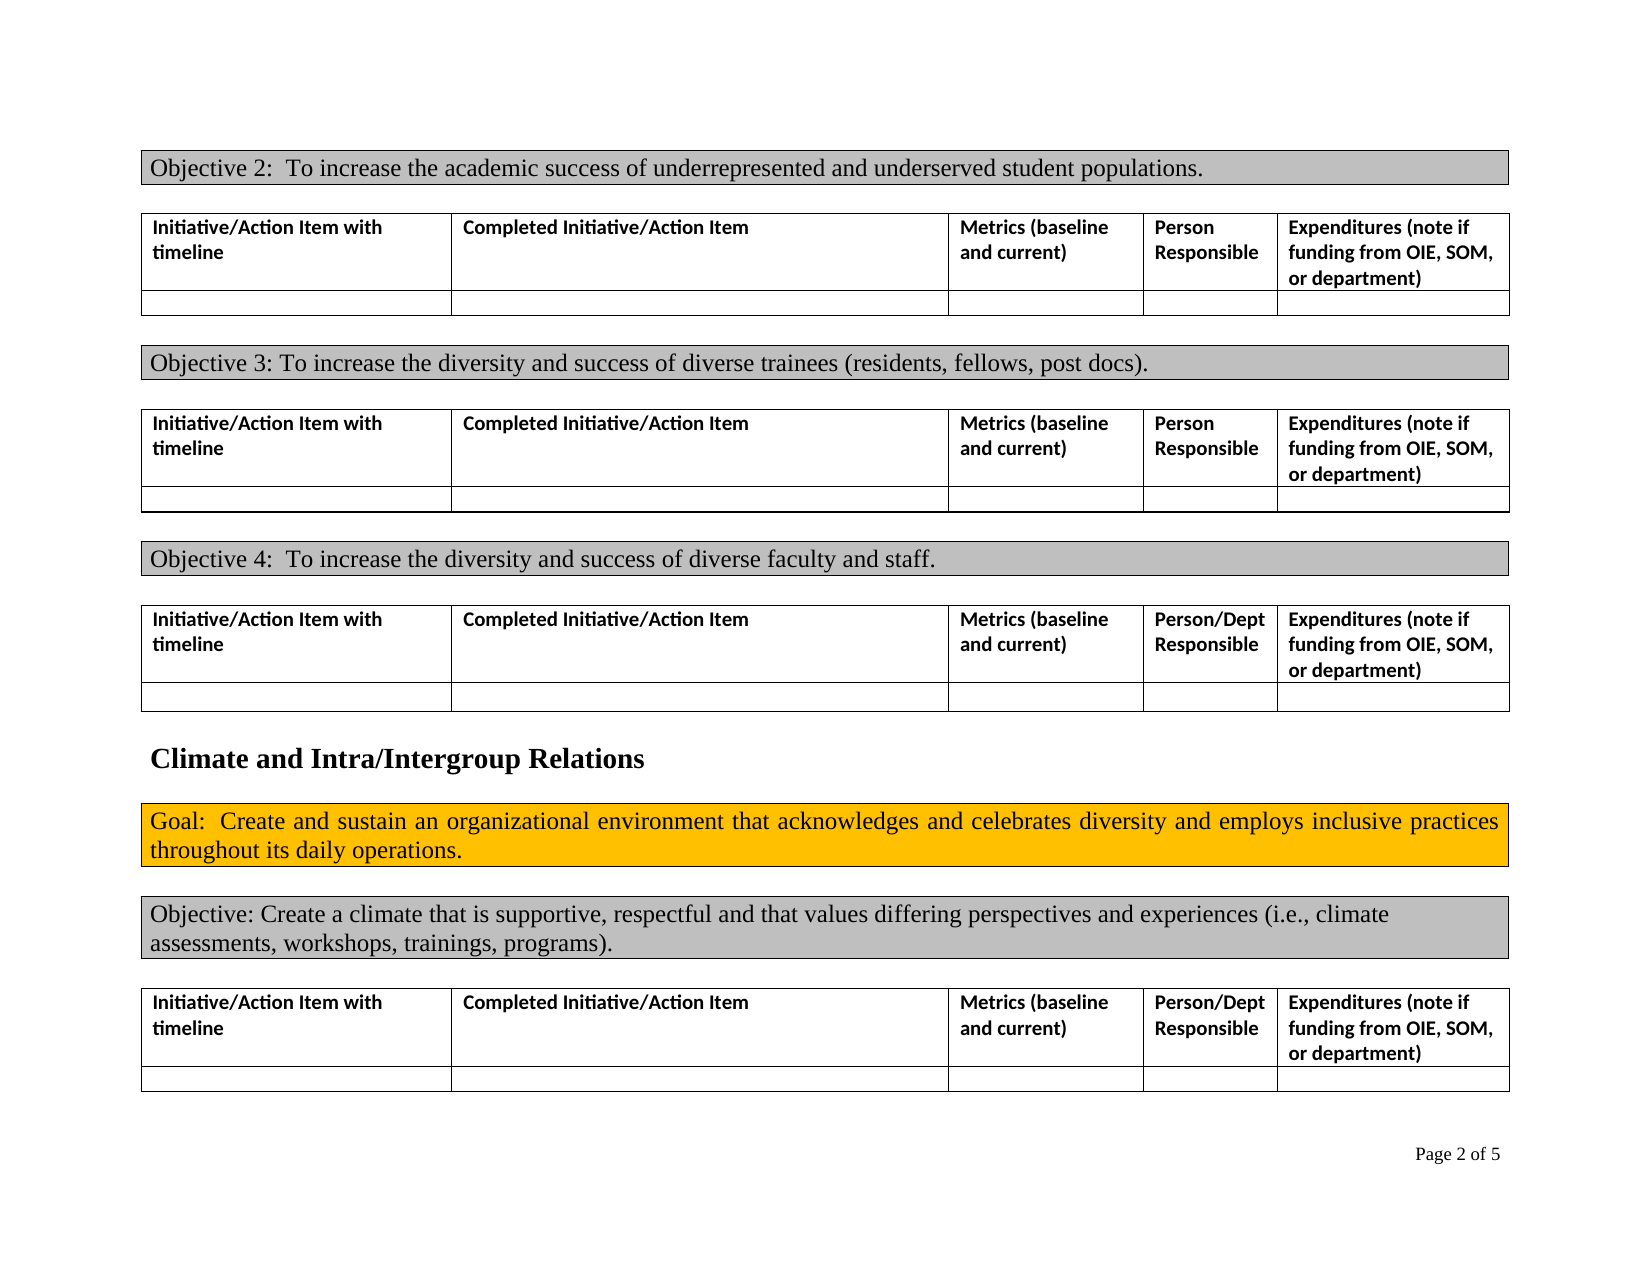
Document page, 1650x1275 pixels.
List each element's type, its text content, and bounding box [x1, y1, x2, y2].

table_header Expenditures (note if funding from OIE, SOM, or department) [1278, 410, 1509, 486]
table_header Initiative/Action Item with timeline [142, 410, 451, 486]
table_cell [1144, 291, 1277, 315]
table_header Expenditures (note if funding from OIE, SOM, or department) [1278, 606, 1509, 682]
table_cell [142, 487, 451, 511]
text Objective 2: To increase the academic success of underrepresented and underserved student populations. [142, 151, 1508, 184]
table_cell [949, 291, 1143, 315]
table_header Completed Initiative/Action Item [452, 989, 948, 1066]
table_header Metrics (baseline and current) [949, 606, 1143, 682]
table_header Expenditures (note if funding from OIE, SOM, or department) [1278, 989, 1509, 1066]
table_cell [1278, 291, 1509, 315]
table_header Person Responsible [1144, 410, 1277, 486]
table_cell [1278, 1067, 1509, 1091]
table_cell [1144, 683, 1277, 711]
table_cell [142, 683, 451, 711]
table_cell [452, 1067, 948, 1091]
table_cell [142, 1067, 451, 1091]
text Goal: Create and sustain an organizational environment that acknowledges and celebrates diversity and employs inclusive practices throughout its daily operations. [142, 804, 1508, 866]
table_header Initiative/Action Item with timeline [142, 606, 451, 682]
table_cell [1144, 1067, 1277, 1091]
table_header Metrics (baseline and current) [949, 214, 1143, 290]
table_header Person/Dept Responsible [1144, 606, 1277, 682]
text Objective 4: To increase the diversity and success of diverse faculty and staff. [142, 542, 1508, 575]
table_cell [949, 683, 1143, 711]
table_cell [1278, 683, 1509, 711]
table_header Completed Initiative/Action Item [452, 606, 948, 682]
table_cell [452, 487, 948, 511]
table_header Completed Initiative/Action Item [452, 214, 948, 290]
table_header Expenditures (note if funding from OIE, SOM, or department) [1278, 214, 1509, 290]
table_header Completed Initiative/Action Item [452, 410, 948, 486]
table_cell [452, 683, 948, 711]
table_cell [1144, 487, 1277, 511]
table_cell [949, 487, 1143, 511]
table_cell [949, 1067, 1143, 1091]
text Objective 3: To increase the diversity and success of diverse trainees (residents, fellows, post docs). [142, 346, 1508, 379]
table_header Initiative/Action Item with timeline [142, 214, 451, 290]
table_header Metrics (baseline and current) [949, 410, 1143, 486]
table_cell [1278, 487, 1509, 511]
table_header Person/Dept Responsible [1144, 989, 1277, 1066]
text Objective: Create a climate that is supportive, respectful and that values differing perspectives and experiences (i.e., climate assessments, workshops, trainings, programs). [142, 897, 1508, 958]
table_header Initiative/Action Item with timeline [142, 989, 451, 1066]
table_header Person Responsible [1144, 214, 1277, 290]
text Climate and Intra/Intergroup Relations [150, 741, 1500, 774]
table_header Metrics (baseline and current) [949, 989, 1143, 1066]
table_cell [142, 291, 451, 315]
table_cell [452, 291, 948, 315]
